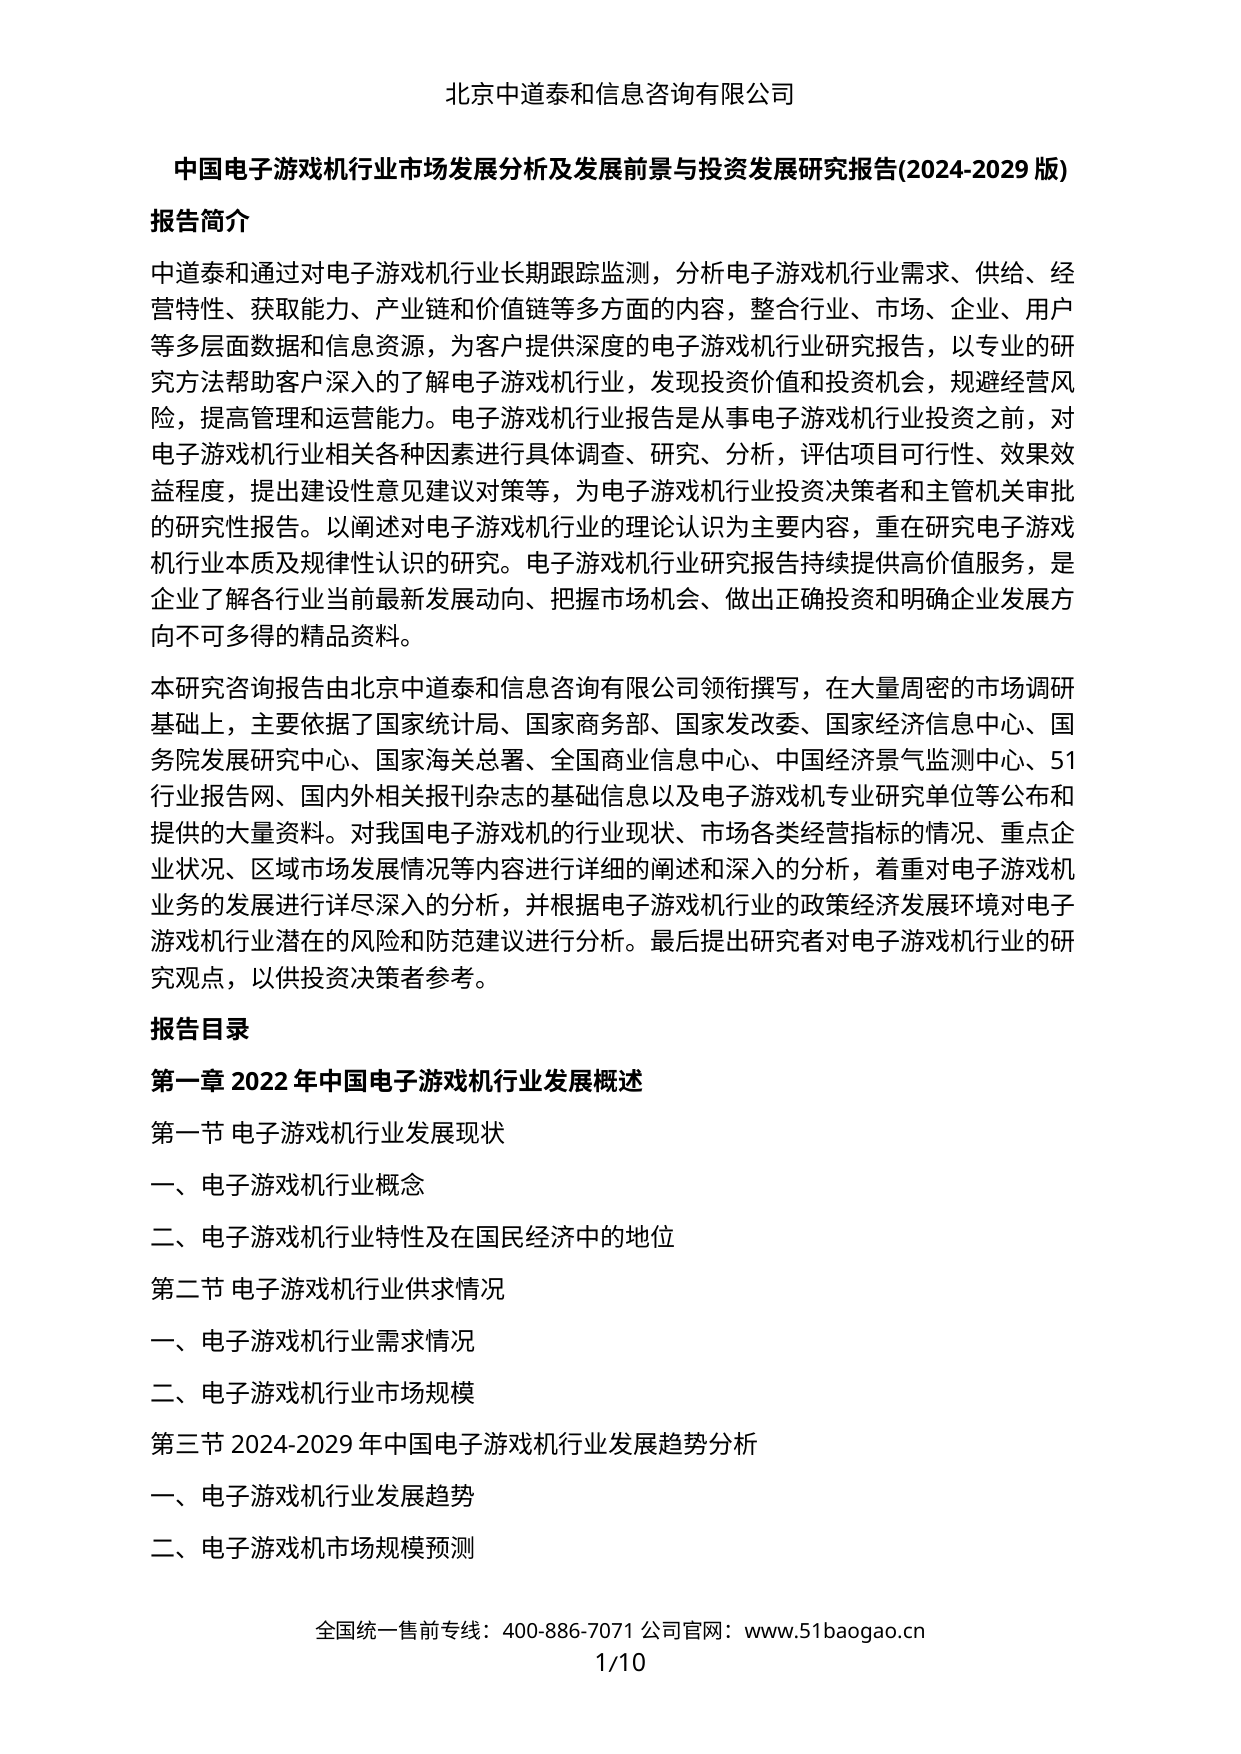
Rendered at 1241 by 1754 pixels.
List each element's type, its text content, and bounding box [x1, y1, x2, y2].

text 二、电子游戏机市场规模预测 [150, 1529, 1090, 1565]
text 第一章 2022年中国电子游戏机行业发展概述 [150, 1062, 1090, 1098]
text 中道泰和通过对电子游戏机行业长期跟踪监测，分析电子游戏机行业需求、供给、经营特性、获取能力、产业链和价值链等多方面的内容，整合行业、市场、企业、用户等多层面数据和信息资源，为客户提供深度的电子游戏机行业研究报告，以专业的研究方法帮助客户深入的了解电子游戏机行业，发现投资价值和投资机会，规避经营风险，提高管理和运营能力。电子游戏机行业报告是从事电子游戏机行业投资之前，对电子游戏机行业相关各种因素进行具体调查、研究、分析，评估项目可行性、效果效益程度，提出建设性意见建议对策等，为电子游戏机行业投资决策者和主管机关审批的研究性报告。以阐述对电子游戏机行业的理论认识为主要内容，重在研究电子游戏机行业本质及规律性认识的研究。电子游戏机行业研究报告持续提供高价值服务，是企业了解各行业当前最新发展动向、把握市场机会、做出正确投资和明确企业发展方向不可多得的精品资料。 [150, 254, 1090, 652]
text 一、电子游戏机行业概念 [150, 1166, 1090, 1202]
text 第二节 电子游戏机行业供求情况 [150, 1269, 1090, 1306]
text 报告目录 [150, 1010, 1090, 1046]
text 第三节 2024-2029年中国电子游戏机行业发展趋势分析 [150, 1425, 1090, 1461]
text 第一节 电子游戏机行业发展现状 [150, 1114, 1090, 1150]
text 报告简介 [150, 202, 1090, 238]
text 本研究咨询报告由北京中道泰和信息咨询有限公司领衔撰写，在大量周密的市场调研基础上，主要依据了国家统计局、国家商务部、国家发改委、国家经济信息中心、国务院发展研究中心、国家海关总署、全国商业信息中心、中国经济景气监测中心、51行业报告网、国内外相关报刊杂志的基础信息以及电子游戏机专业研究单位等公布和提供的大量资料。对我国电子游戏机的行业现状、市场各类经营指标的情况、重点企业状况、区域市场发展情况等内容进行详细的阐述和深入的分析，着重对电子游戏机业务的发展进行详尽深入的分析，并根据电子游戏机行业的政策经济发展环境对电子游戏机行业潜在的风险和防范建议进行分析。最后提出研究者对电子游戏机行业的研究观点，以供投资决策者参考。 [150, 668, 1090, 994]
text 二、电子游戏机行业市场规模 [150, 1373, 1090, 1409]
text 一、电子游戏机行业需求情况 [150, 1321, 1090, 1357]
text 一、电子游戏机行业发展趋势 [150, 1477, 1090, 1513]
text 二、电子游戏机行业特性及在国民经济中的地位 [150, 1217, 1090, 1254]
text 中国电子游戏机行业市场发展分析及发展前景与投资发展研究报告(2024-2029版) [150, 150, 1090, 186]
